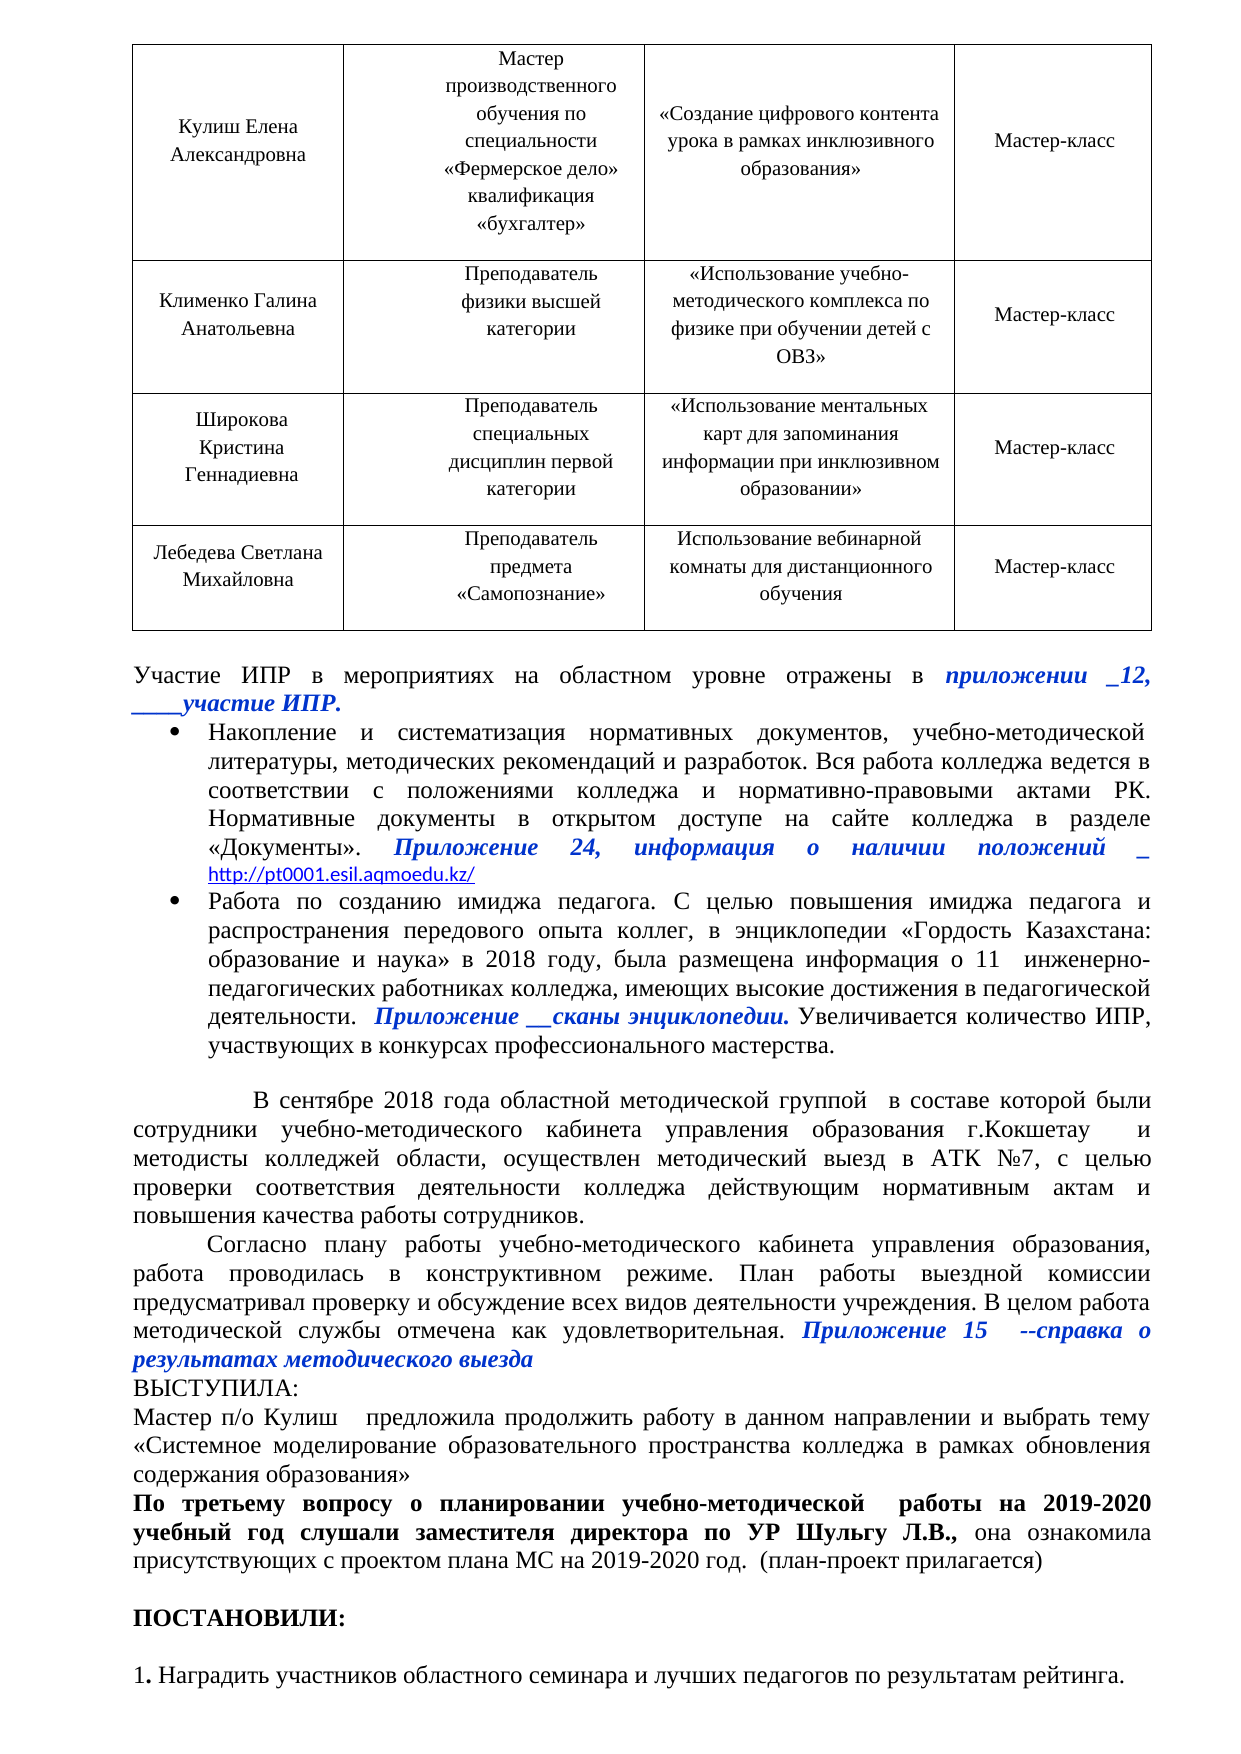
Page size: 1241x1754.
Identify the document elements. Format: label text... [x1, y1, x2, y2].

table_cell Кулиш Елена Александровна [133, 45, 343, 260]
table_cell Мастер-класс [955, 261, 1151, 392]
table_cell Клименко Галина Анатольевна [133, 261, 343, 392]
table_cell Лебедева Светлана Михайловна [133, 526, 343, 630]
text Мастер п/о Кулиш предложила продолжить работу в данном направлении и выбрать тему «Системное моделирование образовательного пространства колледжа в рамках обновления содержания образования» [133, 1402, 1152, 1488]
table_cell Мастер производственного обучения по специальности «Фермерское дело» квалификация «бухгалтер» [344, 45, 644, 260]
text В сентябре 2018 года областной методической группой в составе которой были сотрудники учебно-методического кабинета управления образования г.Кокшетау и методисты колледжей области, осуществлен методический выезд в АТК №7, с целью проверки соответствия деятельности колледжа действующим нормативным актам и повышения качества работы сотрудников. [133, 1085, 1152, 1229]
text 1. Наградить участников областного семинара и лучших педагогов по результатам рейтинга. [133, 1660, 1152, 1689]
table_cell Широкова Кристина Геннадиевна [133, 394, 343, 525]
table_cell Мастер-класс [955, 45, 1151, 260]
table_cell Использование вебинарной комнаты для дистанционного обучения [645, 526, 954, 630]
table_cell «Использование ментальных карт для запоминания информации при инклюзивном образовании» [645, 394, 954, 525]
table_cell Преподаватель предмета «Самопознание» [344, 526, 644, 630]
text ПОСТАНОВИЛИ: [133, 1603, 1152, 1632]
list Накопление и систематизация нормативных документов, учебно-методической литературы, методических рекомендаций и разработок. Вся работа колледжа ведется в соответствии с положениями колледжа и нормативно-правовыми актами РК. Нормативные документы в открытом доступе на сайте колледжа в разделе «Документы». Приложение 24, информация о наличии положений _ http://pt0001.esil.aqmoedu.kz/ [170, 717, 1152, 886]
text По третьему вопросу о планировании учебно-методической работы на 2019-2020 учебный год слушали заместителя директора по УР Шульгу Л.В., она ознакомила присутствующих с проектом плана МС на 2019-2020 год. (план-проект прилагается) [133, 1488, 1152, 1574]
text Участие ИПР в мероприятиях на областном уровне отражены в приложении _12, ____участие ИПР. [133, 660, 1152, 717]
table_cell «Создание цифрового контента урока в рамках инклюзивного образования» [645, 45, 954, 260]
table_cell «Использование учебно-методического комплекса по физике при обучении детей с ОВЗ» [645, 261, 954, 392]
text ВЫСТУПИЛА: [133, 1373, 1152, 1402]
list Работа по созданию имиджа педагога. С целью повышения имиджа педагога и распространения передового опыта коллег, в энциклопедии «Гордость Казахстана: образование и наука» в 2018 году, была размещена информация о 11 инженерно-педагогических работниках колледжа, имеющих высокие достижения в педагогической деятельности. Приложение __сканы энциклопедии. Увеличивается количество ИПР, участвующих в конкурсах профессионального мастерства. [170, 886, 1152, 1059]
text Согласно плану работы учебно-методического кабинета управления образования, работа проводилась в конструктивном режиме. План работы выездной комиссии предусматривал проверку и обсуждение всех видов деятельности учреждения. В целом работа методической службы отмечена как удовлетворительная. Приложение 15 --справка о результатах методического выезда [133, 1229, 1152, 1373]
table_cell Мастер-класс [955, 526, 1151, 630]
table_cell Мастер-класс [955, 394, 1151, 525]
table_cell Преподаватель специальных дисциплин первой категории [344, 394, 644, 525]
table_cell Преподаватель физики высшей категории [344, 261, 644, 392]
